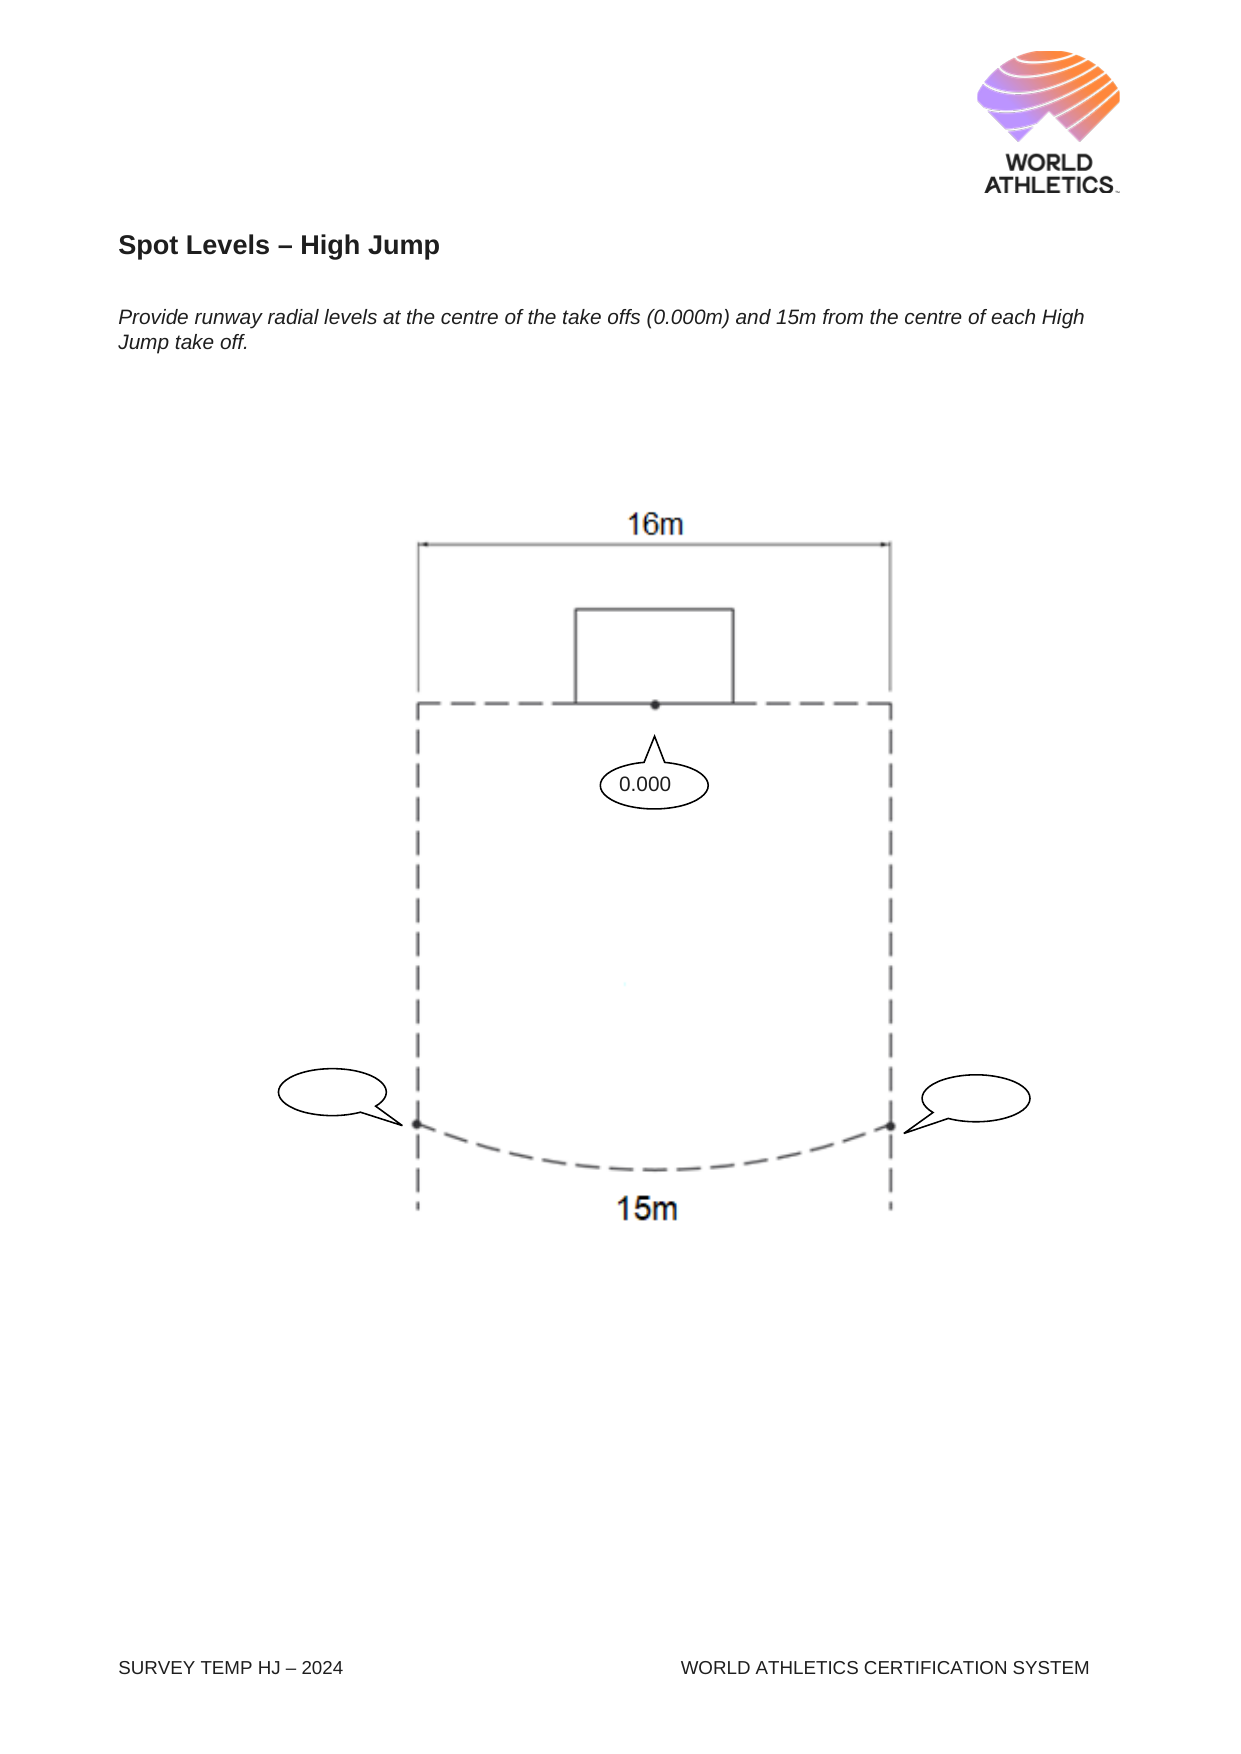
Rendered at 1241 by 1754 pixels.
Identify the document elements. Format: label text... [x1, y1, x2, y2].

text Provide runway radial levels at the centre of the take offs (0.000m) and 15m from the centre of each High Jump take off. [118, 304, 1092, 354]
picture [975, 51, 1119, 192]
picture [373, 509, 917, 1258]
subtitle Spot Levels – High Jump [118, 229, 1092, 260]
